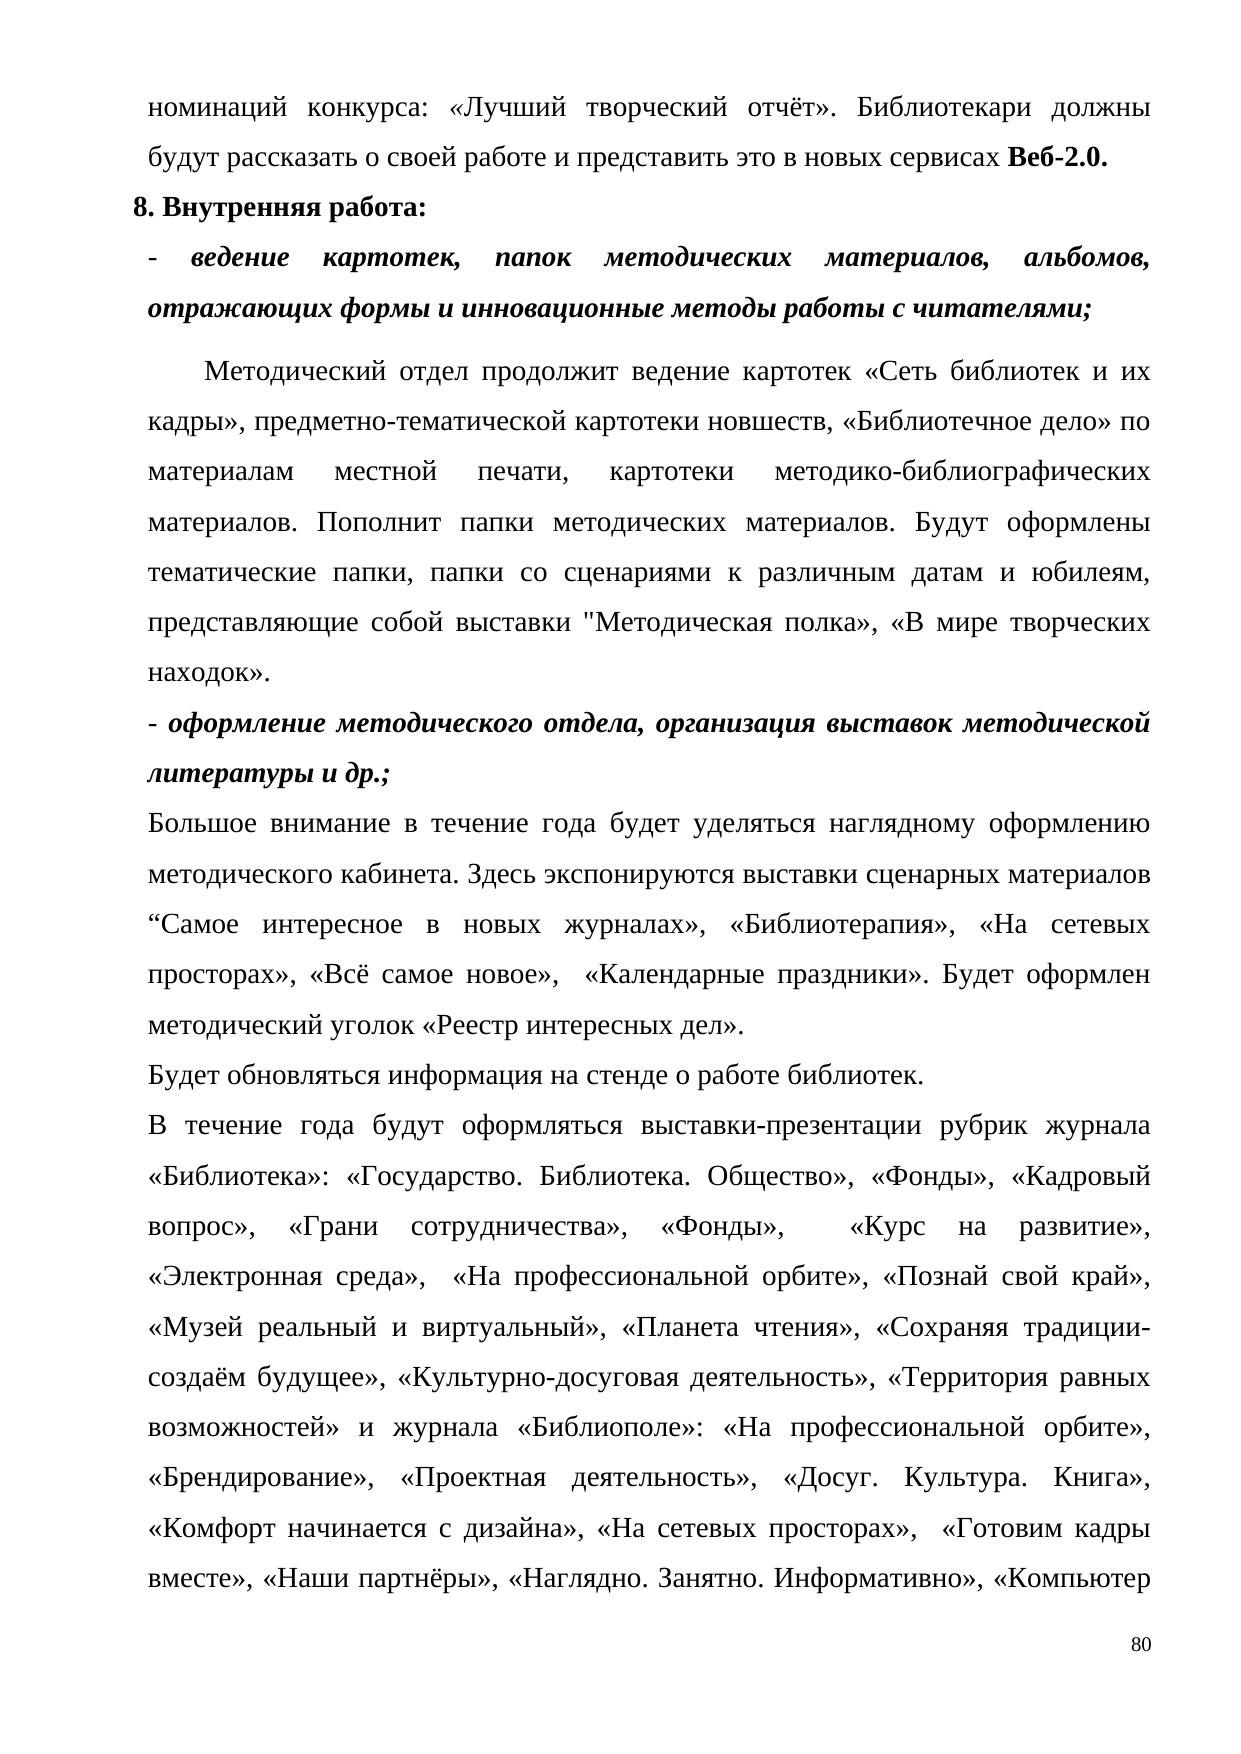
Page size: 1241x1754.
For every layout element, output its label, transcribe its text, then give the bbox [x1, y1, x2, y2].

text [148, 89, 1152, 172]
text - ведение картотек, папок методических материалов, альбомов, отражающих формы и инновационные методы работы с читателями; [148, 239, 1152, 323]
text Большое внимание в течение года будет уделяться наглядному оформлению методического кабинета. Здесь экспонируются выставки сценарных материалов “Самое интересное в новых журналах», «Библиотерапия», «На сетевых просторах», «Всё самое новое», «Календарные праздники». Будет оформлен методический уголок «Реестр интересных дел». [148, 806, 1152, 1040]
text Будет обновляться информация на стенде о работе библиотек. [148, 1057, 1152, 1091]
text Методический отдел продолжит ведение картотек «Сеть библиотек и их кадры», предметно-тематической картотеки новшеств, «Библиотечное дело» по материалам местной печати, картотеки методико-библиографических материалов. Пополнит папки методических материалов. Будут оформлены тематические папки, папки со сценариями к различным датам и юбилеям, представляющие собой выставки "Методическая полка», «В мире творческих находок». [148, 353, 1152, 688]
text - оформление методического отдела, организация выставок методической литературы и др.; [148, 705, 1152, 789]
text 8. Внутренняя работа: [133, 189, 1152, 223]
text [148, 1107, 1152, 1594]
